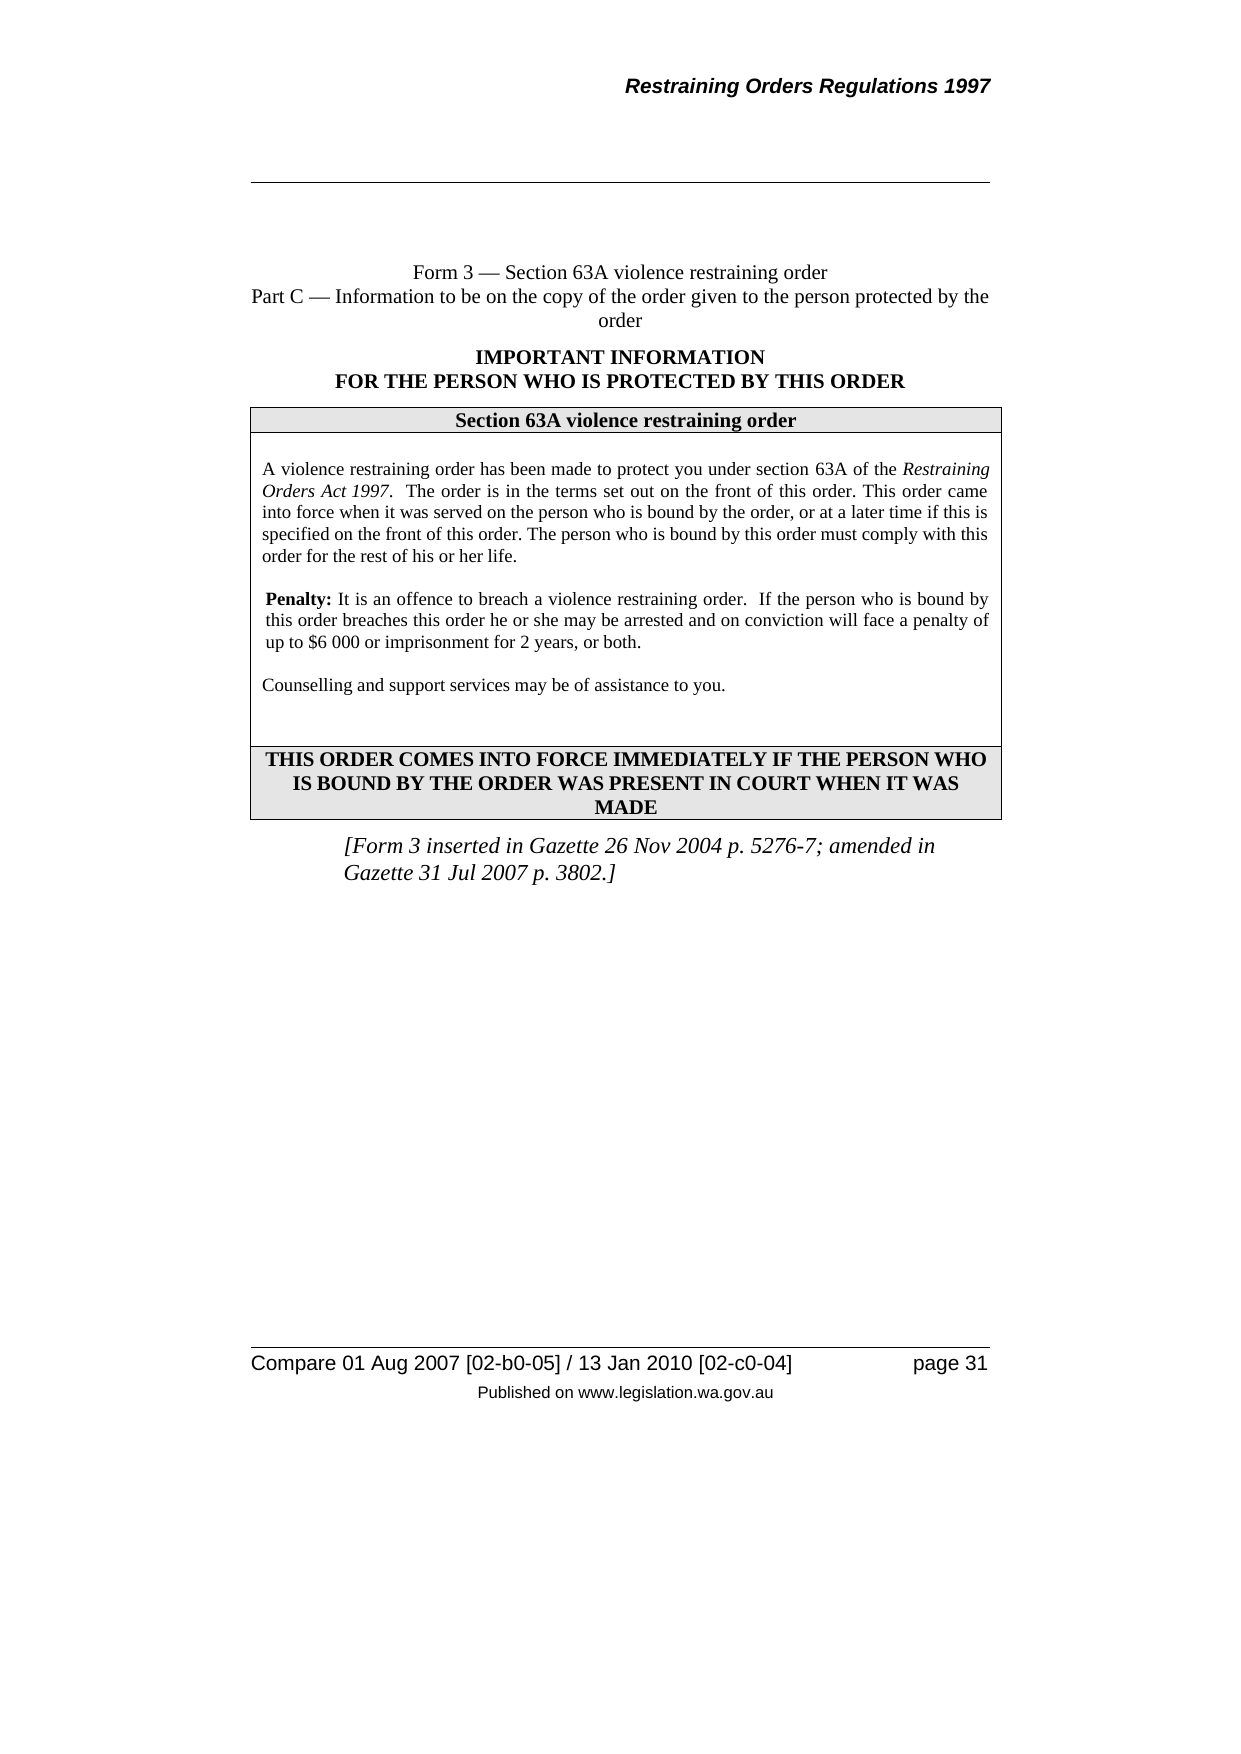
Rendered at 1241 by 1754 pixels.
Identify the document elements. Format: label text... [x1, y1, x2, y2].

text Part C — Information to be on the copy of the order given to the person protected by the order [251, 284, 990, 332]
table_cell THIS ORDER COMES INTO FORCE IMMEDIATELY IF THE PERSON WHO IS BOUND BY THE ORDER WAS PRESENT IN COURT WHEN IT WAS MADE [251, 747, 1001, 819]
table_header Section 63A violence restraining order [251, 408, 1001, 432]
text [Form 3 inserted in Gazette 26 Nov 2004 p. 5276-7; amended in Gazette 31 Jul 2007 p. 3802.] [251, 832, 990, 885]
table_cell A violence restraining order has been made to protect you under section 63A of the Restraining Orders Act 1997. The order is in the terms set out on the front of this order. This order came into force when it was served on the person who is bound by the order, or at a later time if this is specified on the front of this order. The person who is bound by this order must comply with this order for the rest of his or her life. Penalty: It is an offence to breach a violence restraining order. If the person who is bound by this order breaches this order he or she may be arrested and on conviction will face a penalty of up to $6 000 or imprisonment for 2 years, or both. Counselling and support services may be of assistance to you. [251, 433, 1001, 746]
text FOR THE PERSON WHO IS PROTECTED BY THIS ORDER [251, 369, 990, 393]
text IMPORTANT INFORMATION [251, 345, 990, 369]
text Form 3 — Section 63A violence restraining order [251, 260, 990, 284]
